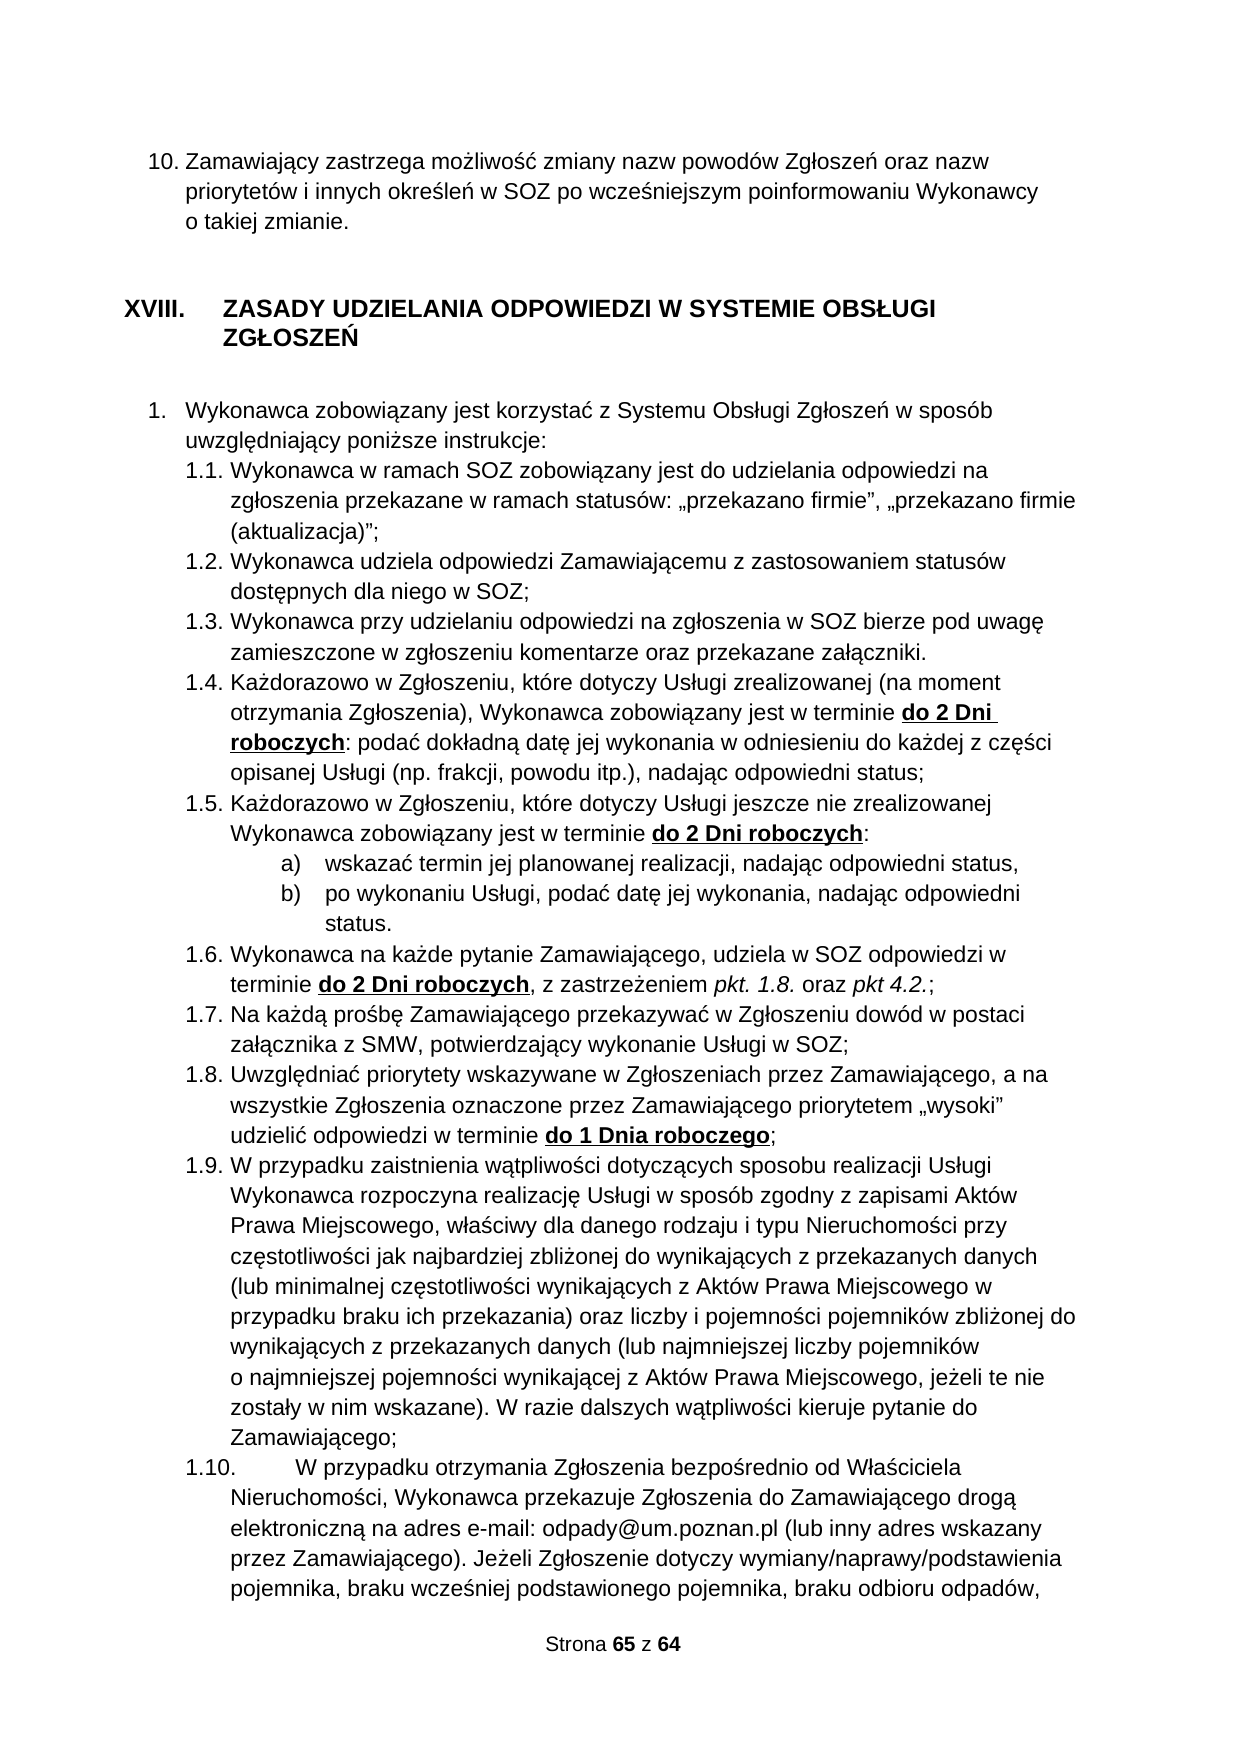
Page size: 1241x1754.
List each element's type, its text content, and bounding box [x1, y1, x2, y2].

list Wykonawca w ramach SOZ zobowiązany jest do udzielania odpowiedzi na zgłoszenia przekazane w ramach statusów: „przekazano firmie”, „przekazano firmie (aktualizacja)”; [185, 457, 1078, 544]
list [185, 1454, 1078, 1601]
list Wykonawca udziela odpowiedzi Zamawiającemu z zastosowaniem statusów dostępnych dla niego w SOZ; [185, 548, 1078, 604]
list Wykonawca na każde pytanie Zamawiającego, udziela w SOZ odpowiedzi w terminie do 2 Dni roboczych, z zastrzeżeniem pkt. 1.8. oraz pkt 4.2.; [185, 941, 1078, 997]
list Wykonawca przy udzielaniu odpowiedzi na zgłoszenia w SOZ bierze pod uwagę zamieszczone w zgłoszeniu komentarze oraz przekazane załączniki. [185, 608, 1078, 665]
list Każdorazowo w Zgłoszeniu, które dotyczy Usługi jeszcze nie zrealizowanej Wykonawca zobowiązany jest w terminie do 2 Dni roboczych: [185, 789, 1078, 846]
list Każdorazowo w Zgłoszeniu, które dotyczy Usługi zrealizowanej (na moment otrzymania Zgłoszenia), Wykonawca zobowiązany jest w terminie do 2 Dni roboczych: podać dokładną datę jej wykonania w odniesieniu do każdej z części opisanej Usługi (np. frakcji, powodu itp.), nadając odpowiedni status; [185, 669, 1078, 786]
list Uwzględniać priorytety wskazywane w Zgłoszeniach przez Zamawiającego, a na wszystkie Zgłoszenia oznaczone przez Zamawiającego priorytetem „wysoki” udzielić odpowiedzi w terminie do 1 Dnia roboczego; [185, 1061, 1078, 1148]
subtitle ZASADY UDZIELANIA ODPOWIEDZI W SYSTEMIE OBSŁUGI ZGŁOSZEŃ [185, 294, 1078, 352]
list wskazać termin jej planowanej realizacji, nadając odpowiedni status, [281, 850, 1078, 876]
list po wykonaniu Usługi, podać datę jej wykonania, nadając odpowiedni status. [281, 880, 1078, 937]
list W przypadku zaistnienia wątpliwości dotyczących sposobu realizacji Usługi Wykonawca rozpoczyna realizację Usługi w sposób zgodny z zapisami Aktów Prawa Miejscowego, właściwy dla danego rodzaju i typu Nieruchomości przy częstotliwości jak najbardziej zbliżonej do wynikających z przekazanych danych (lub minimalnej częstotliwości wynikających z Aktów Prawa Miejscowego w przypadku braku ich przekazania) oraz liczby i pojemności pojemników zbliżonej do wynikających z przekazanych danych (lub najmniejszej liczby pojemników o najmniejszej pojemności wynikającej z Aktów Prawa Miejscowego, jeżeli te nie zostały w nim wskazane). W razie dalszych wątpliwości kieruje pytanie do Zamawiającego; [185, 1152, 1078, 1450]
list Na każdą prośbę Zamawiającego przekazywać w Zgłoszeniu dowód w postaci załącznika z SMW, potwierdzający wykonanie Usługi w SOZ; [185, 1001, 1078, 1058]
list Zamawiający zastrzega możliwość zmiany nazw powodów Zgłoszeń oraz nazw priorytetów i innych określeń w SOZ po wcześniejszym poinformowaniu Wykonawcy o takiej zmianie. [148, 148, 1078, 234]
list Wykonawca zobowiązany jest korzystać z Systemu Obsługi Zgłoszeń w sposób uwzględniający poniższe instrukcje: [148, 397, 1078, 453]
